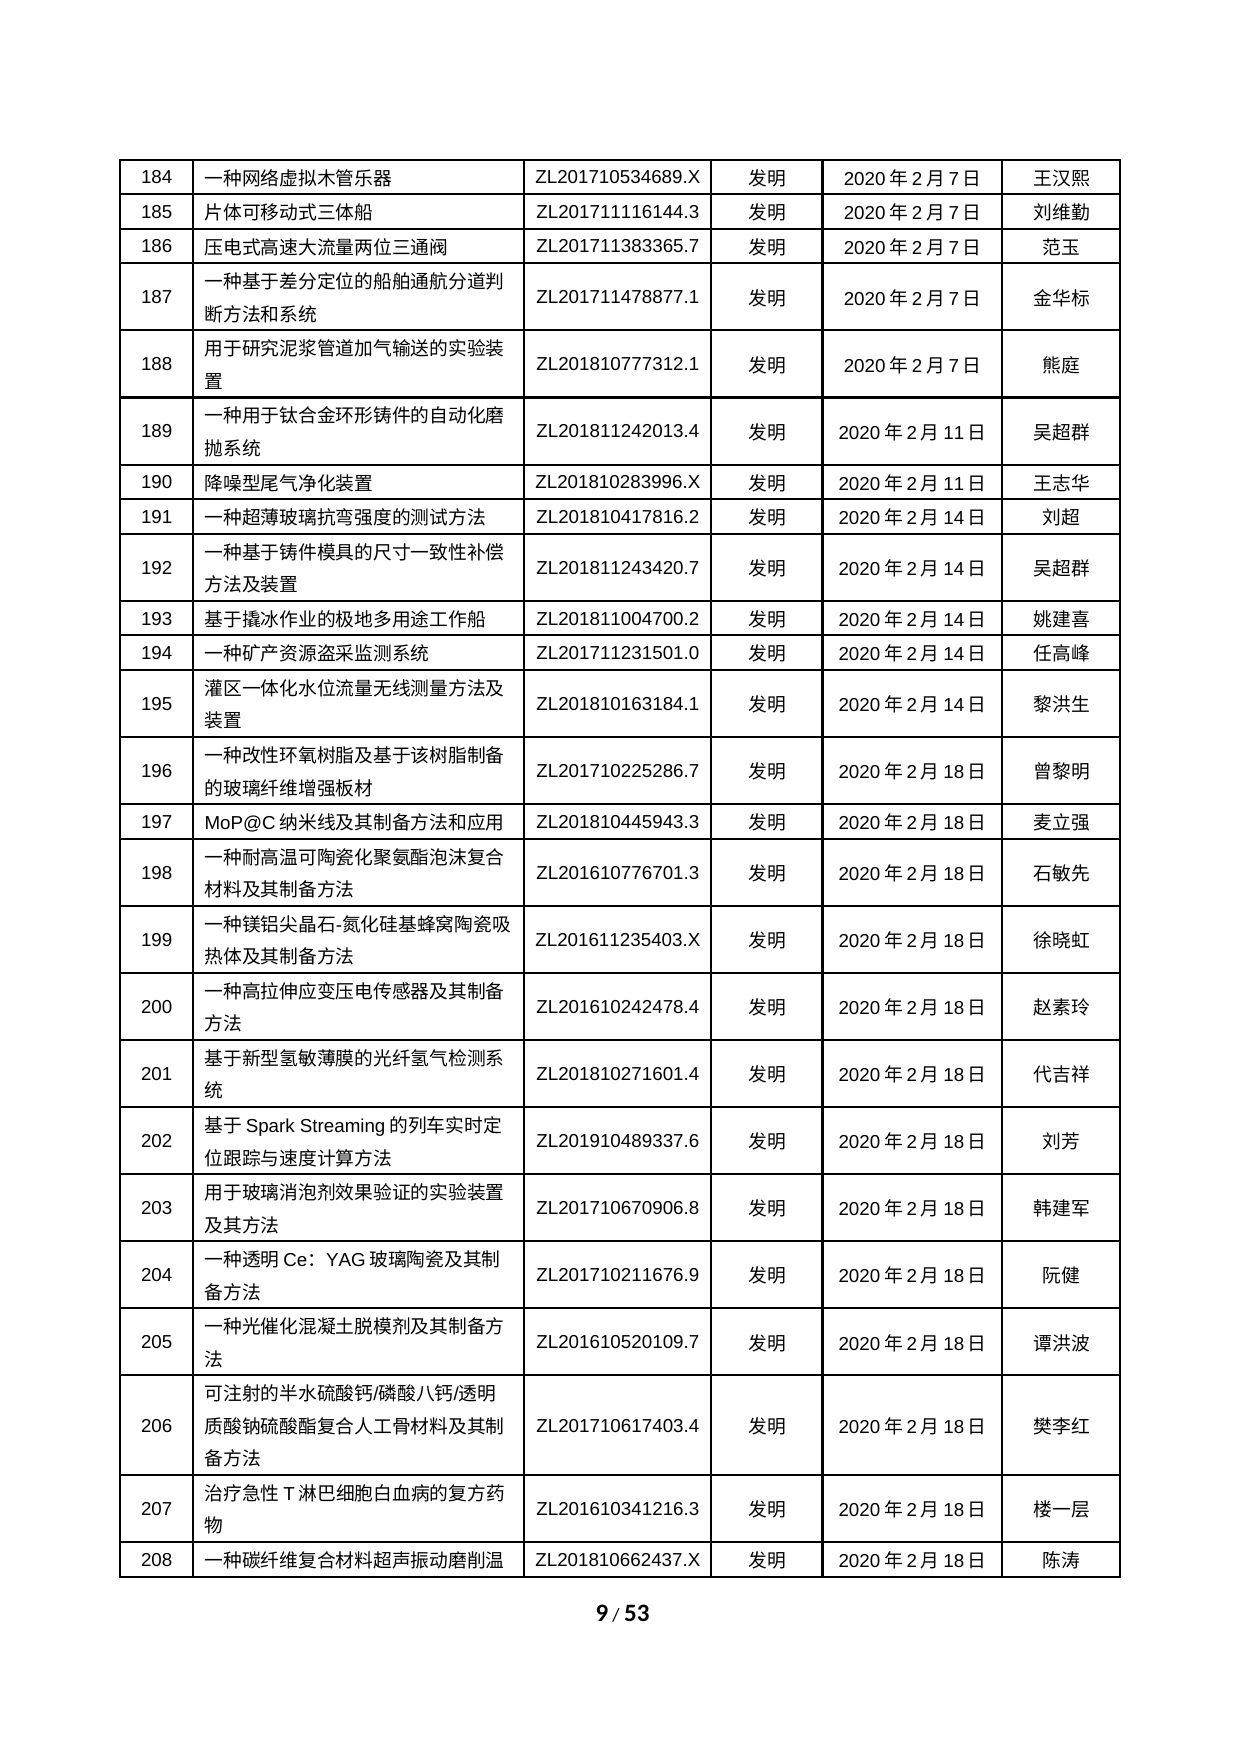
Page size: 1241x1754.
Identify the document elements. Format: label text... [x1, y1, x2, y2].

table_cell 发明 [712, 1175, 821, 1240]
table_cell 194 [121, 636, 192, 669]
table_cell ZL201610242478.4 [525, 974, 710, 1039]
table_cell 191 [121, 500, 192, 533]
table_cell 2020年2月18日 [824, 1376, 1001, 1474]
table_cell 发明 [712, 1242, 821, 1307]
table_cell 刘维勤 [1003, 195, 1119, 228]
table_cell 2020年2月18日 [824, 907, 1001, 972]
table_cell 202 [121, 1108, 192, 1173]
table_cell 207 [121, 1476, 192, 1541]
table_cell 一种基于铸件模具的尺寸一致性补偿方法及装置 [194, 535, 523, 600]
table_cell 2020年2月7日 [824, 195, 1001, 228]
table_cell 2020年2月14日 [824, 535, 1001, 600]
table_cell 189 [121, 399, 192, 463]
table_cell 188 [121, 331, 192, 396]
table_cell 发明 [712, 161, 821, 193]
table_cell 2020年2月11日 [824, 466, 1001, 498]
table_cell ZL201810662437.X [525, 1543, 710, 1576]
table_cell 楼一层 [1003, 1476, 1119, 1541]
table_cell ZL201711231501.0 [525, 636, 710, 669]
table_cell 麦立强 [1003, 805, 1119, 838]
table_cell ZL201811243420.7 [525, 535, 710, 600]
table_cell 用于玻璃消泡剂效果验证的实验装置及其方法 [194, 1175, 523, 1240]
table_cell ZL201810777312.1 [525, 331, 710, 396]
table_cell 2020年2月14日 [824, 636, 1001, 669]
table_cell ZL201710670906.8 [525, 1175, 710, 1240]
table_cell 2020年2月18日 [824, 738, 1001, 803]
table_cell ZL201810445943.3 [525, 805, 710, 838]
table_cell 发明 [712, 636, 821, 669]
table_cell 发明 [712, 399, 821, 463]
table_cell 2020年2月7日 [824, 161, 1001, 193]
table_cell 王志华 [1003, 466, 1119, 498]
table_cell ZL201611235403.X [525, 907, 710, 972]
table_cell 刘超 [1003, 500, 1119, 533]
table_cell ZL201810417816.2 [525, 500, 710, 533]
table_cell ZL201710225286.7 [525, 738, 710, 803]
table_cell 206 [121, 1376, 192, 1474]
table_cell 2020年2月18日 [824, 1242, 1001, 1307]
table_cell ZL201811242013.4 [525, 399, 710, 463]
table_cell 阮健 [1003, 1242, 1119, 1307]
table_cell 2020年2月18日 [824, 1175, 1001, 1240]
table_cell 用于研究泥浆管道加气输送的实验装置 [194, 331, 523, 396]
table_cell ZL201710617403.4 [525, 1376, 710, 1474]
table_cell 代吉祥 [1003, 1041, 1119, 1106]
table_cell 发明 [712, 602, 821, 634]
table_cell ZL201810163184.1 [525, 671, 710, 736]
table_cell 治疗急性T淋巴细胞白血病的复方药物 [194, 1476, 523, 1541]
table_cell 发明 [712, 738, 821, 803]
table_cell 发明 [712, 1543, 821, 1576]
table_cell ZL201810283996.X [525, 466, 710, 498]
table_cell 2020年2月18日 [824, 840, 1001, 905]
table_cell 发明 [712, 907, 821, 972]
table_cell 2020年2月18日 [824, 1041, 1001, 1106]
table_cell 任高峰 [1003, 636, 1119, 669]
table_cell 吴超群 [1003, 535, 1119, 600]
table_cell 2020年2月18日 [824, 1108, 1001, 1173]
table_cell 谭洪波 [1003, 1309, 1119, 1374]
table_cell 一种基于差分定位的船舶通航分道判断方法和系统 [194, 264, 523, 329]
table_cell 一种耐高温可陶瓷化聚氨酯泡沫复合材料及其制备方法 [194, 840, 523, 905]
table_cell 2020年2月14日 [824, 602, 1001, 634]
table_cell 可注射的半水硫酸钙/磷酸八钙/透明质酸钠硫酸酯复合人工骨材料及其制备方法 [194, 1376, 523, 1474]
table_cell 2020年2月14日 [824, 500, 1001, 533]
table_cell 一种用于钛合金环形铸件的自动化磨抛系统 [194, 399, 523, 463]
table_cell 192 [121, 535, 192, 600]
table_cell 205 [121, 1309, 192, 1374]
table_cell 186 [121, 230, 192, 262]
table_cell ZL201910489337.6 [525, 1108, 710, 1173]
table_cell 发明 [712, 331, 821, 396]
table_cell 刘芳 [1003, 1108, 1119, 1173]
table_cell ZL201711116144.3 [525, 195, 710, 228]
table_cell ZL201811004700.2 [525, 602, 710, 634]
table_cell 200 [121, 974, 192, 1039]
table_cell 徐晓虹 [1003, 907, 1119, 972]
table_cell 198 [121, 840, 192, 905]
table_cell 208 [121, 1543, 192, 1576]
table_cell 韩建军 [1003, 1175, 1119, 1240]
table_cell 发明 [712, 1376, 821, 1474]
table_cell 黎洪生 [1003, 671, 1119, 736]
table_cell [194, 1543, 523, 1576]
table_cell ZL201711383365.7 [525, 230, 710, 262]
table_cell 基于撬冰作业的极地多用途工作船 [194, 602, 523, 634]
table_cell 193 [121, 602, 192, 634]
table_cell 2020年2月7日 [824, 230, 1001, 262]
table_cell ZL201610776701.3 [525, 840, 710, 905]
table_cell 2020年2月18日 [824, 1309, 1001, 1374]
table_cell 基于Spark Streaming的列车实时定位跟踪与速度计算方法 [194, 1108, 523, 1173]
table_cell 赵素玲 [1003, 974, 1119, 1039]
table_cell 2020年2月18日 [824, 805, 1001, 838]
table_cell 199 [121, 907, 192, 972]
table_cell 压电式高速大流量两位三通阀 [194, 230, 523, 262]
table_cell 一种高拉伸应变压电传感器及其制备方法 [194, 974, 523, 1039]
table_cell 发明 [712, 1041, 821, 1106]
table_cell 2020年2月18日 [824, 1476, 1001, 1541]
table_cell 一种矿产资源盗采监测系统 [194, 636, 523, 669]
table_cell ZL201610520109.7 [525, 1309, 710, 1374]
table_cell 发明 [712, 1108, 821, 1173]
table_cell 201 [121, 1041, 192, 1106]
table_cell 一种光催化混凝土脱模剂及其制备方法 [194, 1309, 523, 1374]
table_cell 发明 [712, 1309, 821, 1374]
table_cell 204 [121, 1242, 192, 1307]
table_cell 发明 [712, 671, 821, 736]
table_cell 发明 [712, 840, 821, 905]
table_cell ZL201610341216.3 [525, 1476, 710, 1541]
table_cell 2020年2月14日 [824, 671, 1001, 736]
table_cell MoP@C纳米线及其制备方法和应用 [194, 805, 523, 838]
table_cell 金华标 [1003, 264, 1119, 329]
table_cell 2020年2月18日 [824, 1543, 1001, 1576]
table_cell 一种网络虚拟木管乐器 [194, 161, 523, 193]
table_cell 195 [121, 671, 192, 736]
table_cell 发明 [712, 500, 821, 533]
table_cell 樊李红 [1003, 1376, 1119, 1474]
table_cell ZL201710211676.9 [525, 1242, 710, 1307]
table_cell ZL201710534689.X [525, 161, 710, 193]
table_cell 降噪型尾气净化装置 [194, 466, 523, 498]
table_cell 2020年2月11日 [824, 399, 1001, 463]
table_cell 发明 [712, 535, 821, 600]
table_cell 2020年2月7日 [824, 264, 1001, 329]
table_cell 一种镁铝尖晶石-氮化硅基蜂窝陶瓷吸热体及其制备方法 [194, 907, 523, 972]
table_cell 发明 [712, 974, 821, 1039]
table_cell 熊庭 [1003, 331, 1119, 396]
table_cell 发明 [712, 264, 821, 329]
table_cell 发明 [712, 466, 821, 498]
table_cell 石敏先 [1003, 840, 1119, 905]
table_cell 190 [121, 466, 192, 498]
table_cell 185 [121, 195, 192, 228]
table_cell 一种改性环氧树脂及基于该树脂制备的玻璃纤维增强板材 [194, 738, 523, 803]
table_cell 曾黎明 [1003, 738, 1119, 803]
table_cell 197 [121, 805, 192, 838]
table_cell 基于新型氢敏薄膜的光纤氢气检测系统 [194, 1041, 523, 1106]
table_cell 范玉 [1003, 230, 1119, 262]
table_cell 王汉熙 [1003, 161, 1119, 193]
table_cell 发明 [712, 230, 821, 262]
table_cell 187 [121, 264, 192, 329]
table_cell 陈涛 [1003, 1543, 1119, 1576]
table_cell 一种透明Ce：YAG玻璃陶瓷及其制备方法 [194, 1242, 523, 1307]
table_cell 2020年2月7日 [824, 331, 1001, 396]
table_cell 吴超群 [1003, 399, 1119, 463]
table_cell 203 [121, 1175, 192, 1240]
table_cell 发明 [712, 805, 821, 838]
table_cell 灌区一体化水位流量无线测量方法及装置 [194, 671, 523, 736]
table_cell 发明 [712, 1476, 821, 1541]
table_cell 184 [121, 161, 192, 193]
table_cell 发明 [712, 195, 821, 228]
table_cell 2020年2月18日 [824, 974, 1001, 1039]
table_cell ZL201711478877.1 [525, 264, 710, 329]
table_cell 196 [121, 738, 192, 803]
table_cell 片体可移动式三体船 [194, 195, 523, 228]
table_cell 一种超薄玻璃抗弯强度的测试方法 [194, 500, 523, 533]
table_cell ZL201810271601.4 [525, 1041, 710, 1106]
table_cell 姚建喜 [1003, 602, 1119, 634]
